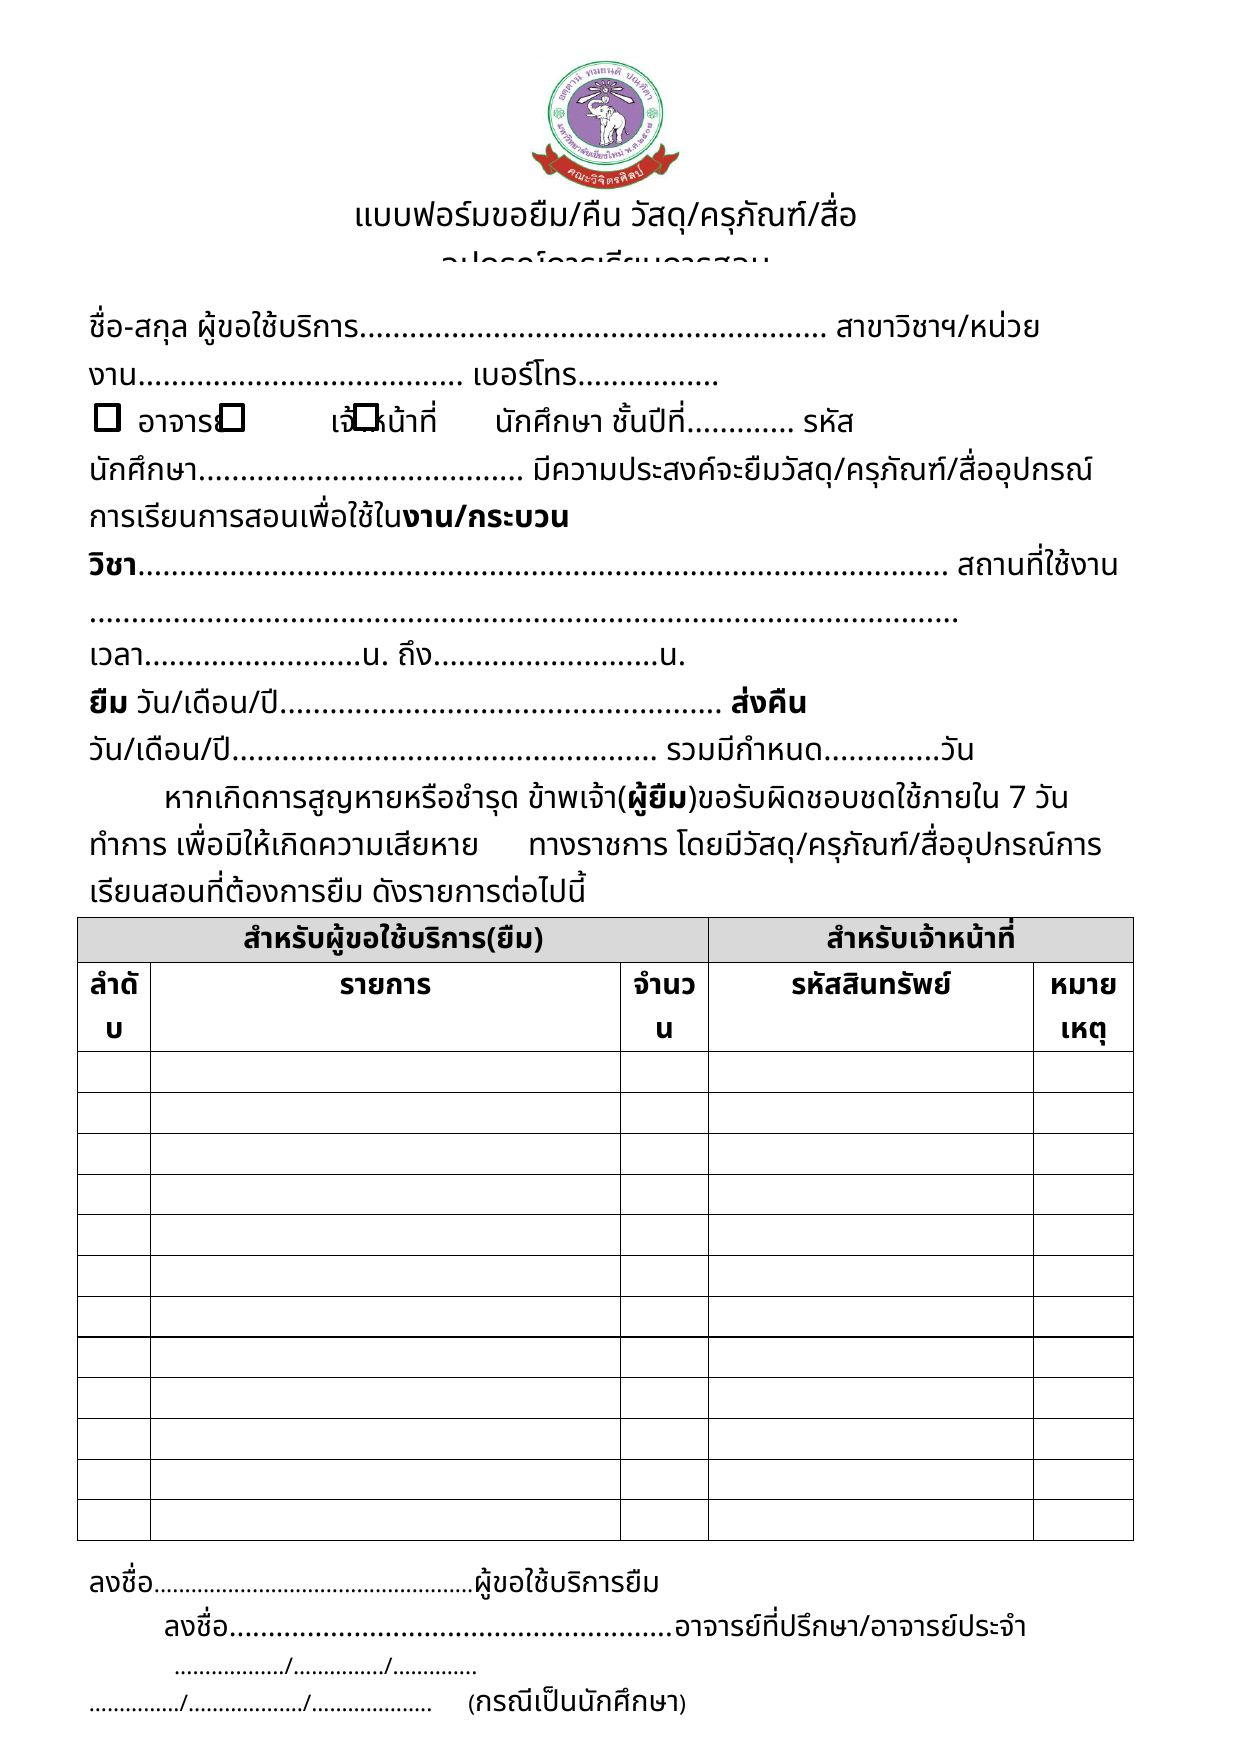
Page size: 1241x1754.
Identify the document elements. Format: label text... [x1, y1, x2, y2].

text อาจารย์ เจ้าหน้าที่ นักศึกษา ชั้นปีที่............. รหัสนักศึกษา....................................... มีความประสงค์จะยืมวัสดุ/ครุภัณฑ์/สื่ออุปกรณ์การเรียนการสอนเพื่อใช้ในงาน/กระบวนวิชา................................................................................................. สถานที่ใช้งาน ........................................................................................................ เวลา..........................น. ถึง...........................น. [89, 399, 1122, 679]
table_cell [151, 1297, 620, 1336]
text ลงชื่อ....................................................ผู้ขอใช้บริการยืม ลงชื่อ.........................................................อาจารย์ที่ปรึกษา/อาจารย์ประจำ [89, 1561, 1122, 1650]
table_header สำหรับเจ้าหน้าที่ [709, 918, 1133, 962]
table_cell [621, 1378, 708, 1418]
table_header สำหรับผู้ขอใช้บริการ(ยืม) [78, 918, 708, 962]
table_cell [1034, 1500, 1133, 1540]
table_cell [78, 1419, 150, 1458]
table_cell [78, 1052, 150, 1092]
table_cell [78, 1338, 150, 1377]
table_cell [709, 1052, 1033, 1092]
table_cell [151, 1419, 620, 1458]
table_cell [78, 1500, 150, 1540]
table_cell [621, 1093, 708, 1133]
table_cell [78, 1256, 150, 1296]
table_cell [1034, 1175, 1133, 1214]
table_cell [78, 1134, 150, 1173]
table_cell [621, 1175, 708, 1214]
table_cell [151, 1134, 620, 1173]
table_cell [1034, 1093, 1133, 1133]
table_cell [621, 1297, 708, 1336]
table_cell [621, 1338, 708, 1377]
text ยืม วัน/เดือน/ปี..................................................... ส่งคืน วัน/เดือน/ปี................................................... รวมมีกำหนด..............วัน [89, 679, 1122, 774]
table_cell [151, 1175, 620, 1214]
table_cell [1034, 1052, 1133, 1092]
table_cell [621, 1052, 708, 1092]
table_cell [1034, 1256, 1133, 1296]
table_cell [709, 1215, 1033, 1255]
table_cell [621, 1134, 708, 1173]
table_cell [621, 1419, 708, 1458]
table_cell [151, 1256, 620, 1296]
table_cell [151, 1052, 620, 1092]
table_cell [1034, 1134, 1133, 1173]
text หากเกิดการสูญหายหรือชำรุด ข้าพเจ้า(ผู้ยืม)ขอรับผิดชอบชดใช้ภายใน 7 วันทำการ เพื่อมิให้เกิดความเสียหาย ทางราชการ โดยมีวัสดุ/ครุภัณฑ์/สื่ออุปกรณ์การเรียนสอนที่ต้องการยืม ดังรายการต่อไปนี้ [89, 774, 1122, 917]
table_cell [151, 1460, 620, 1499]
table_cell [78, 1297, 150, 1336]
table_cell [709, 1297, 1033, 1336]
table_cell [621, 1500, 708, 1540]
text ชื่อ-สกุล ผู้ขอใช้บริการ........................................................ สาขาวิชาฯ/หน่วยงาน....................................... เบอร์โทร................. [89, 304, 1196, 399]
table_cell จำนวน [621, 963, 708, 1051]
table_cell [78, 1378, 150, 1418]
table_cell [151, 1378, 620, 1418]
table_cell [1034, 1338, 1133, 1377]
table_cell รหัสสินทรัพย์ [709, 963, 1033, 1051]
table_cell [621, 1256, 708, 1296]
table_cell หมายเหตุ [1034, 963, 1133, 1051]
table_cell [151, 1500, 620, 1540]
table_cell [709, 1500, 1033, 1540]
table_cell [1034, 1419, 1133, 1458]
table_cell [151, 1338, 620, 1377]
table_cell [709, 1419, 1033, 1458]
table_cell [621, 1215, 708, 1255]
table_cell [78, 1175, 150, 1214]
table_cell ลำดับ [78, 963, 150, 1051]
text ................../………….../………….. ……………/………………./……………….. (กรณีเป็นนักศึกษา) [89, 1650, 1122, 1725]
table_cell [151, 1215, 620, 1255]
table_cell [709, 1093, 1033, 1133]
table_cell [151, 1093, 620, 1133]
table_cell [709, 1175, 1033, 1214]
table_cell [709, 1338, 1033, 1377]
table_cell [78, 1215, 150, 1255]
table_cell [78, 1093, 150, 1133]
table_cell [709, 1134, 1033, 1173]
table_cell [1034, 1378, 1133, 1418]
table_cell [1034, 1215, 1133, 1255]
table_cell รายการ [151, 963, 620, 1051]
table_cell [709, 1460, 1033, 1499]
picture [523, 50, 688, 206]
table_cell [709, 1256, 1033, 1296]
table_cell [78, 1460, 150, 1499]
table_cell [621, 1460, 708, 1499]
table_cell [709, 1378, 1033, 1418]
table_cell [1034, 1460, 1133, 1499]
table_cell [1034, 1297, 1133, 1336]
